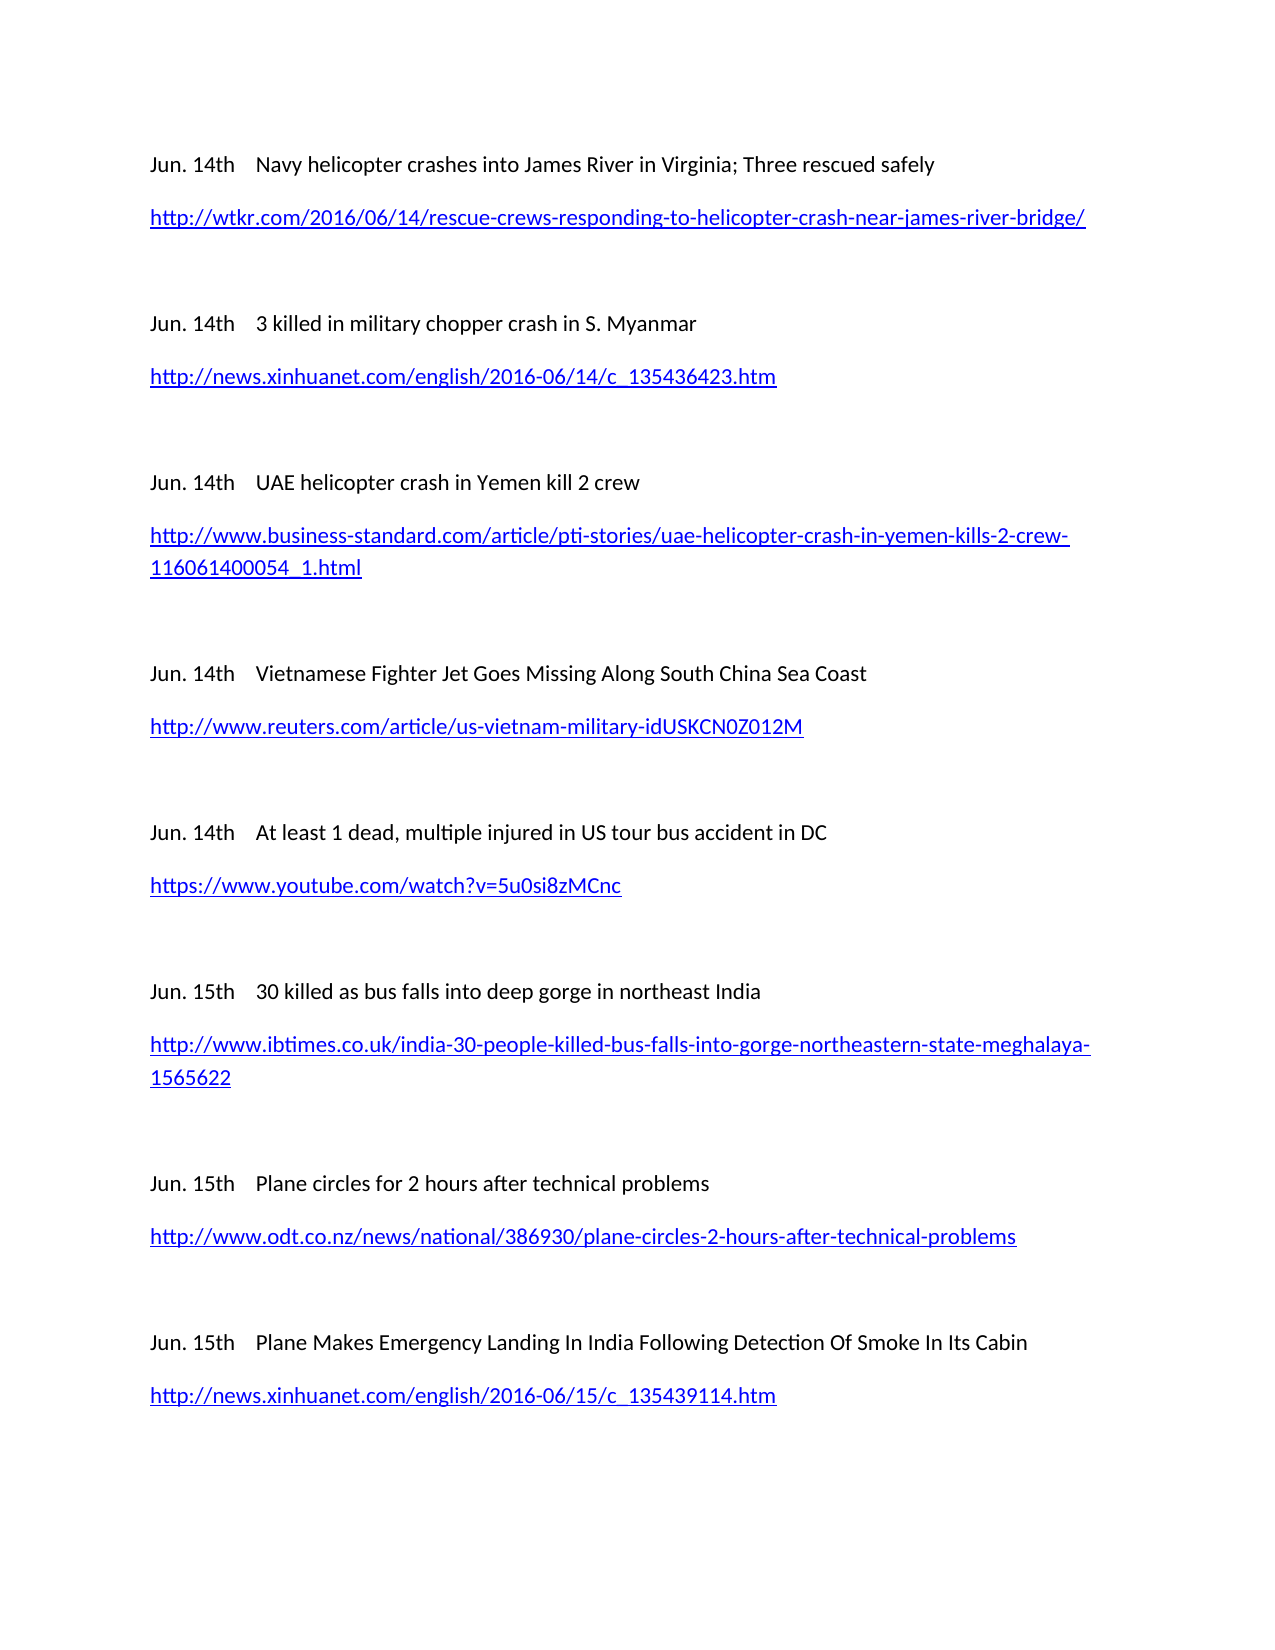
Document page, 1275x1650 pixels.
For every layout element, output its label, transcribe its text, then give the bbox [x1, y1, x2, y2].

text Jun. 14th Vietnamese Fighter Jet Goes Missing Along South China Sea Coast [150, 659, 1125, 687]
text Jun. 15th Plane Makes Emergency Landing In India Following Detection Of Smoke In Its Cabin [150, 1328, 1125, 1356]
text Jun. 15th Plane circles for 2 hours after technical problems [150, 1169, 1125, 1197]
text Jun. 14th UAE helicopter crash in Yemen kill 2 crew [150, 468, 1125, 496]
text Jun. 15th 30 killed as bus falls into deep gorge in northeast India [150, 977, 1125, 1006]
text Jun. 14th 3 killed in military chopper crash in S. Myanmar [150, 309, 1125, 337]
text http://news.xinhuanet.com/english/2016-06/15/c_135439114.htm [150, 1381, 1125, 1409]
text http://news.xinhuanet.com/english/2016-06/14/c_135436423.htm [150, 362, 1125, 390]
text http://www.ibtimes.co.uk/india-30-people-killed-bus-falls-into-gorge-northeastern-state-meghalaya-1565622 [150, 1031, 1125, 1091]
text http://www.reuters.com/article/us-vietnam-military-idUSKCN0Z012M [150, 712, 1125, 740]
text http://www.odt.co.nz/news/national/386930/plane-circles-2-hours-after-technical-problems [150, 1222, 1125, 1250]
text http://www.business-standard.com/article/pti-stories/uae-helicopter-crash-in-yemen-kills-2-crew-116061400054_1.html [150, 521, 1125, 581]
text Jun. 14th At least 1 dead, multiple injured in US tour bus accident in DC [150, 818, 1125, 846]
text https://www.youtube.com/watch?v=5u0si8zMCnc [150, 871, 1125, 899]
text http://wtkr.com/2016/06/14/rescue-crews-responding-to-helicopter-crash-near-james-river-bridge/ [150, 203, 1125, 231]
text Jun. 14th Navy helicopter crashes into James River in Virginia; Three rescued safely [150, 150, 1125, 178]
